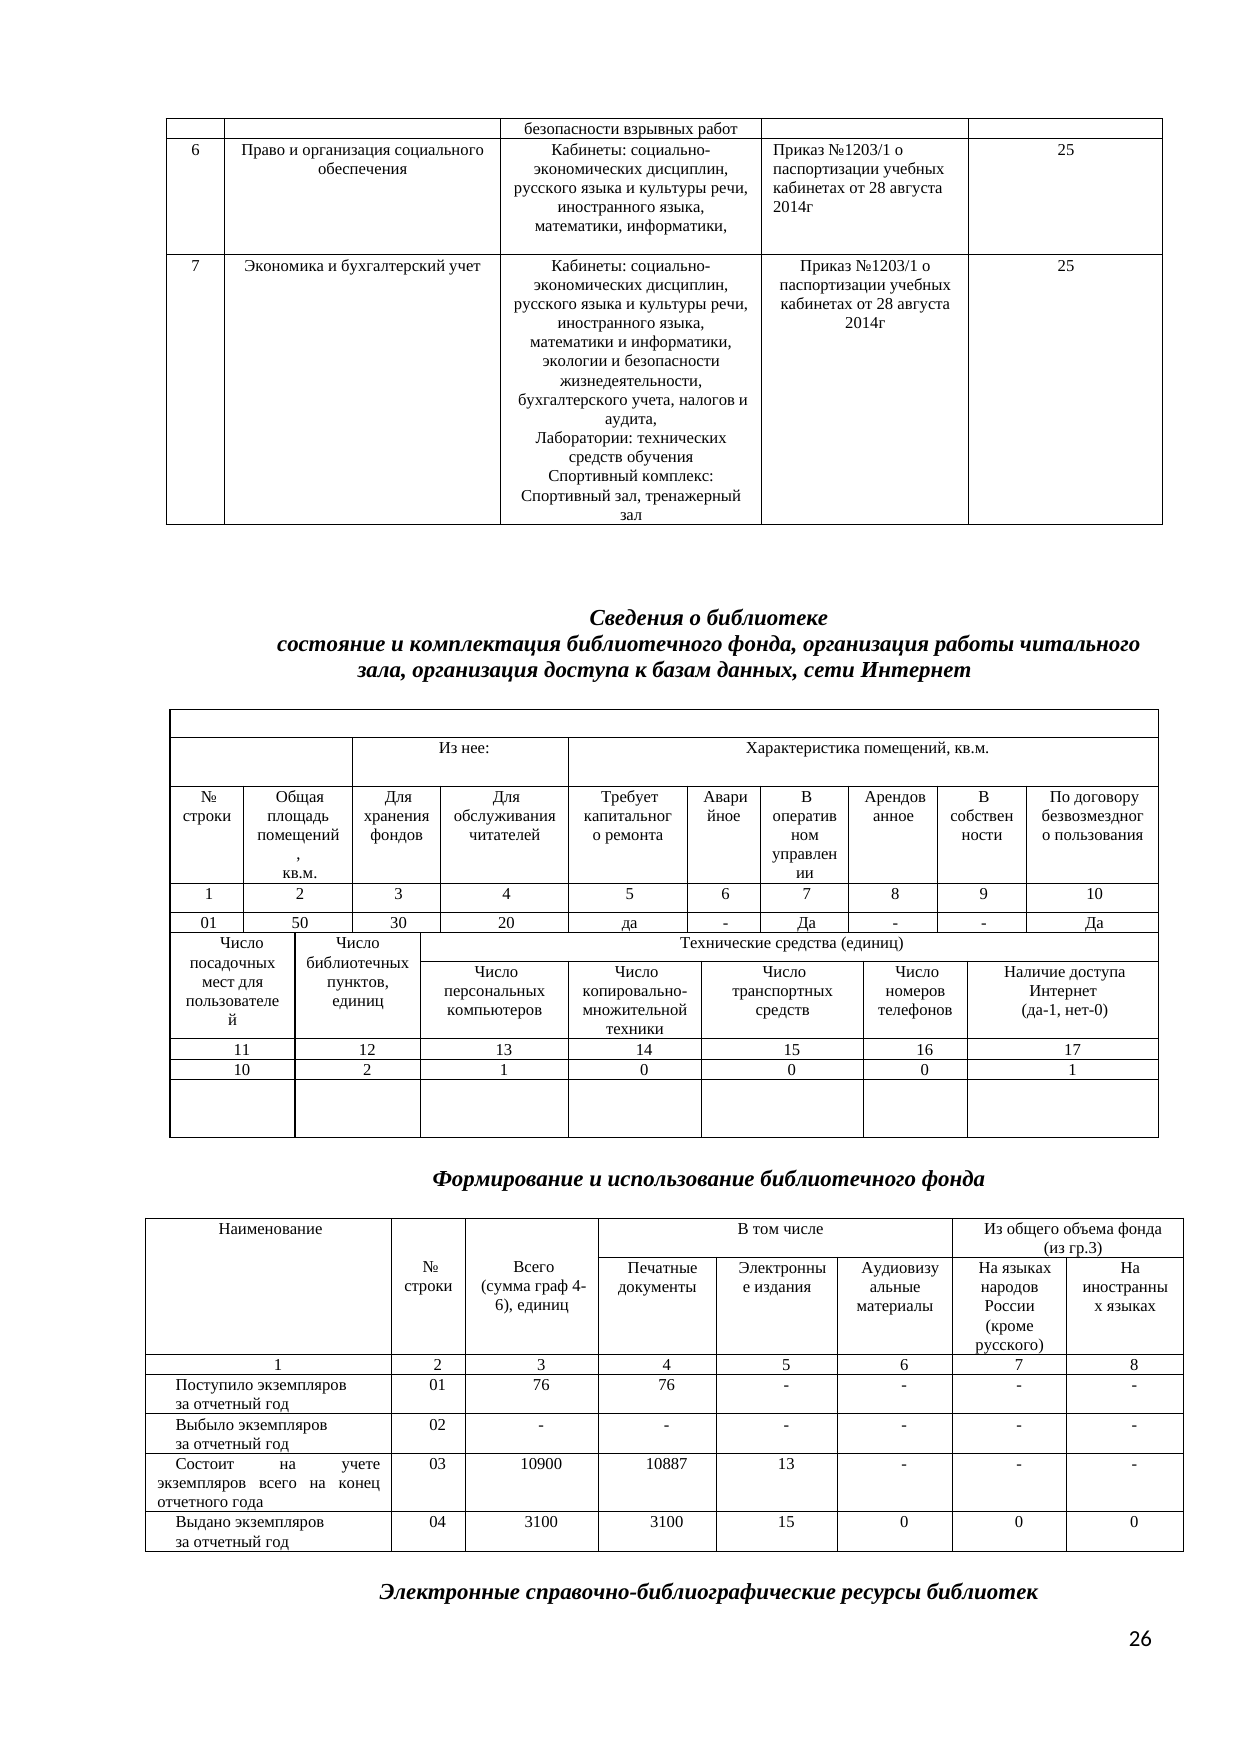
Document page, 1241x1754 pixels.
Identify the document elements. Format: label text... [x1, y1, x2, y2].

table_cell Число номеров телефонов [864, 962, 967, 1038]
text Формирование и использование библиотечного фонда [177, 1165, 1152, 1191]
table_cell В оперативном управлении [761, 787, 848, 882]
table_cell 03 [392, 1454, 465, 1511]
table_cell 8 [849, 884, 937, 912]
table_cell [968, 1080, 1158, 1137]
table_cell 6 [838, 1355, 952, 1374]
table_cell 0 [953, 1512, 1066, 1551]
table_cell В собственности [938, 787, 1026, 882]
table_cell - [953, 1375, 1066, 1413]
table_cell 25 [969, 255, 1162, 524]
table_cell 50 [244, 913, 352, 932]
table_cell - [838, 1375, 952, 1413]
table_cell 1 [171, 884, 243, 912]
text состояние и комплектация библиотечного фонда, организация работы читального зала, организация доступа к базам данных, сети Интернет [177, 630, 1152, 683]
table_header [171, 710, 1158, 737]
table_cell 25 [969, 119, 1162, 138]
table_header Наименование [146, 1219, 391, 1354]
table_cell 0 [569, 1060, 701, 1079]
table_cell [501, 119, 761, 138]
table_cell Кабинеты: социально-экономических дисциплин, русского языка и культуры речи, иностранного языка, математики, информатики, [501, 139, 761, 254]
table_cell 01 [392, 1375, 465, 1413]
table_cell 1 [421, 1060, 568, 1079]
table_cell Кабинеты: социально-экономических дисциплин, русского языка и культуры речи, иностранного языка, математики и информатики, экологии и безопасности жизнедеятельности, бухгалтерского учета, налогов и аудита, Лаборатории: технических средств обучения Спортивный комплекс: Спортивный зал, тренажерный зал [501, 255, 761, 524]
table_header Всего (сумма граф 4-6), единиц [466, 1219, 598, 1354]
table_cell Приказ №1203/1 о паспортизации учебных кабинетах от 28 августа 2014г [762, 255, 968, 524]
table_cell 10887 [599, 1454, 716, 1511]
table_cell 04 [392, 1512, 465, 1551]
table_cell 8 [1067, 1355, 1183, 1374]
table_cell 6 [688, 884, 760, 912]
table_cell 4 [167, 119, 224, 138]
table_cell Да [1027, 913, 1158, 932]
table_cell Из нее: [353, 738, 568, 786]
table_cell да [569, 913, 687, 932]
table_cell 7 [953, 1355, 1066, 1374]
table_cell 3 [353, 884, 440, 912]
table_cell 6 [167, 139, 224, 254]
table_cell 0 [864, 1060, 967, 1079]
table_cell 76 [599, 1375, 716, 1413]
table_cell 0 [1067, 1512, 1183, 1551]
table_cell 10 [1027, 884, 1158, 912]
table_cell 30 [353, 913, 440, 932]
table_cell Состоит на учете экземпляров всего на конец отчетного года [146, 1454, 391, 1511]
table_cell На языках народов России (кроме русского) [953, 1258, 1066, 1354]
table_cell [171, 738, 352, 786]
table_cell Выдано экземпляров за отчетный год [146, 1512, 391, 1551]
table_cell Число транспортных средств [702, 962, 863, 1038]
table_header В том числе [599, 1219, 952, 1257]
table_cell Требует капитального ремонта [569, 787, 687, 882]
table_cell Право и организация социального обеспечения [225, 139, 500, 254]
table_cell 02 [392, 1414, 465, 1453]
table_cell Экономика и бухгалтерский учет [225, 255, 500, 524]
table_cell - [953, 1454, 1066, 1511]
table_cell 16 [864, 1039, 967, 1058]
table_cell - [953, 1414, 1066, 1453]
table_cell 4 [599, 1355, 716, 1374]
table_header Из общего объема фонда (из гр.3) [953, 1219, 1183, 1257]
table_cell По договору безвозмездного пользования [1027, 787, 1158, 882]
table_cell Аварийное [688, 787, 760, 882]
table_cell 0 [838, 1512, 952, 1551]
table_cell Печатные документы [599, 1258, 716, 1354]
table_cell [569, 1080, 701, 1137]
table_cell - [717, 1375, 837, 1413]
table_cell 15 [702, 1039, 863, 1058]
table_cell [864, 1080, 967, 1137]
table_cell 4 [441, 884, 568, 912]
table_cell 1 [968, 1060, 1158, 1079]
table_cell 5 [569, 884, 687, 912]
table_cell Число копировально-множительной техники [569, 962, 701, 1038]
table_cell 7 [167, 255, 224, 524]
table_cell Число посадочных мест для пользователей [171, 933, 294, 1038]
table_cell [296, 1080, 420, 1137]
table_cell 10 [171, 1060, 294, 1079]
table_cell - [717, 1414, 837, 1453]
table_cell Выбыло экземпляров за отчетный год [146, 1414, 391, 1453]
table_cell - [849, 913, 937, 932]
table_cell - [838, 1414, 952, 1453]
table_cell Электронные издания [717, 1258, 837, 1354]
table_cell Для хранения фондов [353, 787, 440, 882]
table_cell Характеристика помещений, кв.м. [569, 738, 1158, 786]
table_cell Аудиовизуальные материалы [838, 1258, 952, 1354]
table_cell Наличие доступа Интернет (да-1, нет-0) [968, 962, 1158, 1038]
table_cell 13 [421, 1039, 568, 1058]
table_cell [421, 1080, 568, 1137]
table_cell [762, 139, 968, 254]
table_cell - [599, 1414, 716, 1453]
table_cell [702, 1080, 863, 1137]
table_cell - [938, 913, 1026, 932]
table_cell 3100 [599, 1512, 716, 1551]
table_cell 2 [392, 1355, 465, 1374]
table_cell 13 [717, 1454, 837, 1511]
table_cell 9 [938, 884, 1026, 912]
table_cell 76 [466, 1375, 598, 1413]
table_cell [171, 1080, 294, 1137]
table_cell 3 [466, 1355, 598, 1374]
table_cell - [466, 1414, 598, 1453]
table_cell Технические средства (единиц) [421, 933, 1158, 961]
table_cell 11 [171, 1039, 294, 1058]
table_cell 17 [968, 1039, 1158, 1058]
table_cell Арендованное [849, 787, 937, 882]
table_cell Для обслуживания читателей [441, 787, 568, 882]
table_cell - [688, 913, 760, 932]
table_cell На иностранных языках [1067, 1258, 1183, 1354]
table_cell Да [761, 913, 848, 932]
table_cell 2 [296, 1060, 420, 1079]
table_cell - [838, 1454, 952, 1511]
table_cell 0 [702, 1060, 863, 1079]
table_cell Число персональных компьютеров [421, 962, 568, 1038]
table_cell 1 [146, 1355, 391, 1374]
text Сведения о библиотеке [177, 604, 1152, 630]
table_cell - [1067, 1414, 1183, 1453]
table_cell 5 [717, 1355, 837, 1374]
table_cell Число библиотечных пунктов, единиц [296, 933, 420, 1038]
table_cell 12 [296, 1039, 420, 1058]
table_cell 25 [969, 139, 1162, 254]
table_cell Поступило экземпляров за отчетный год [146, 1375, 391, 1413]
table_cell 2 [244, 884, 352, 912]
text Электронные справочно-библиографические ресурсы библиотек [177, 1578, 1152, 1604]
table_cell 10900 [466, 1454, 598, 1511]
table_cell 14 [569, 1039, 701, 1058]
table_cell 3100 [466, 1512, 598, 1551]
table_cell - [1067, 1375, 1183, 1413]
table_cell 15 [717, 1512, 837, 1551]
table_cell - [1067, 1454, 1183, 1511]
table_cell 7 [761, 884, 848, 912]
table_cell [225, 119, 500, 138]
table_cell Общая площадь помещений, кв.м. [244, 787, 352, 882]
table_cell № строки [171, 787, 243, 882]
table_cell 01 [171, 913, 243, 932]
table_header № строки [392, 1219, 465, 1354]
table_cell 20 [441, 913, 568, 932]
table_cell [762, 119, 968, 138]
